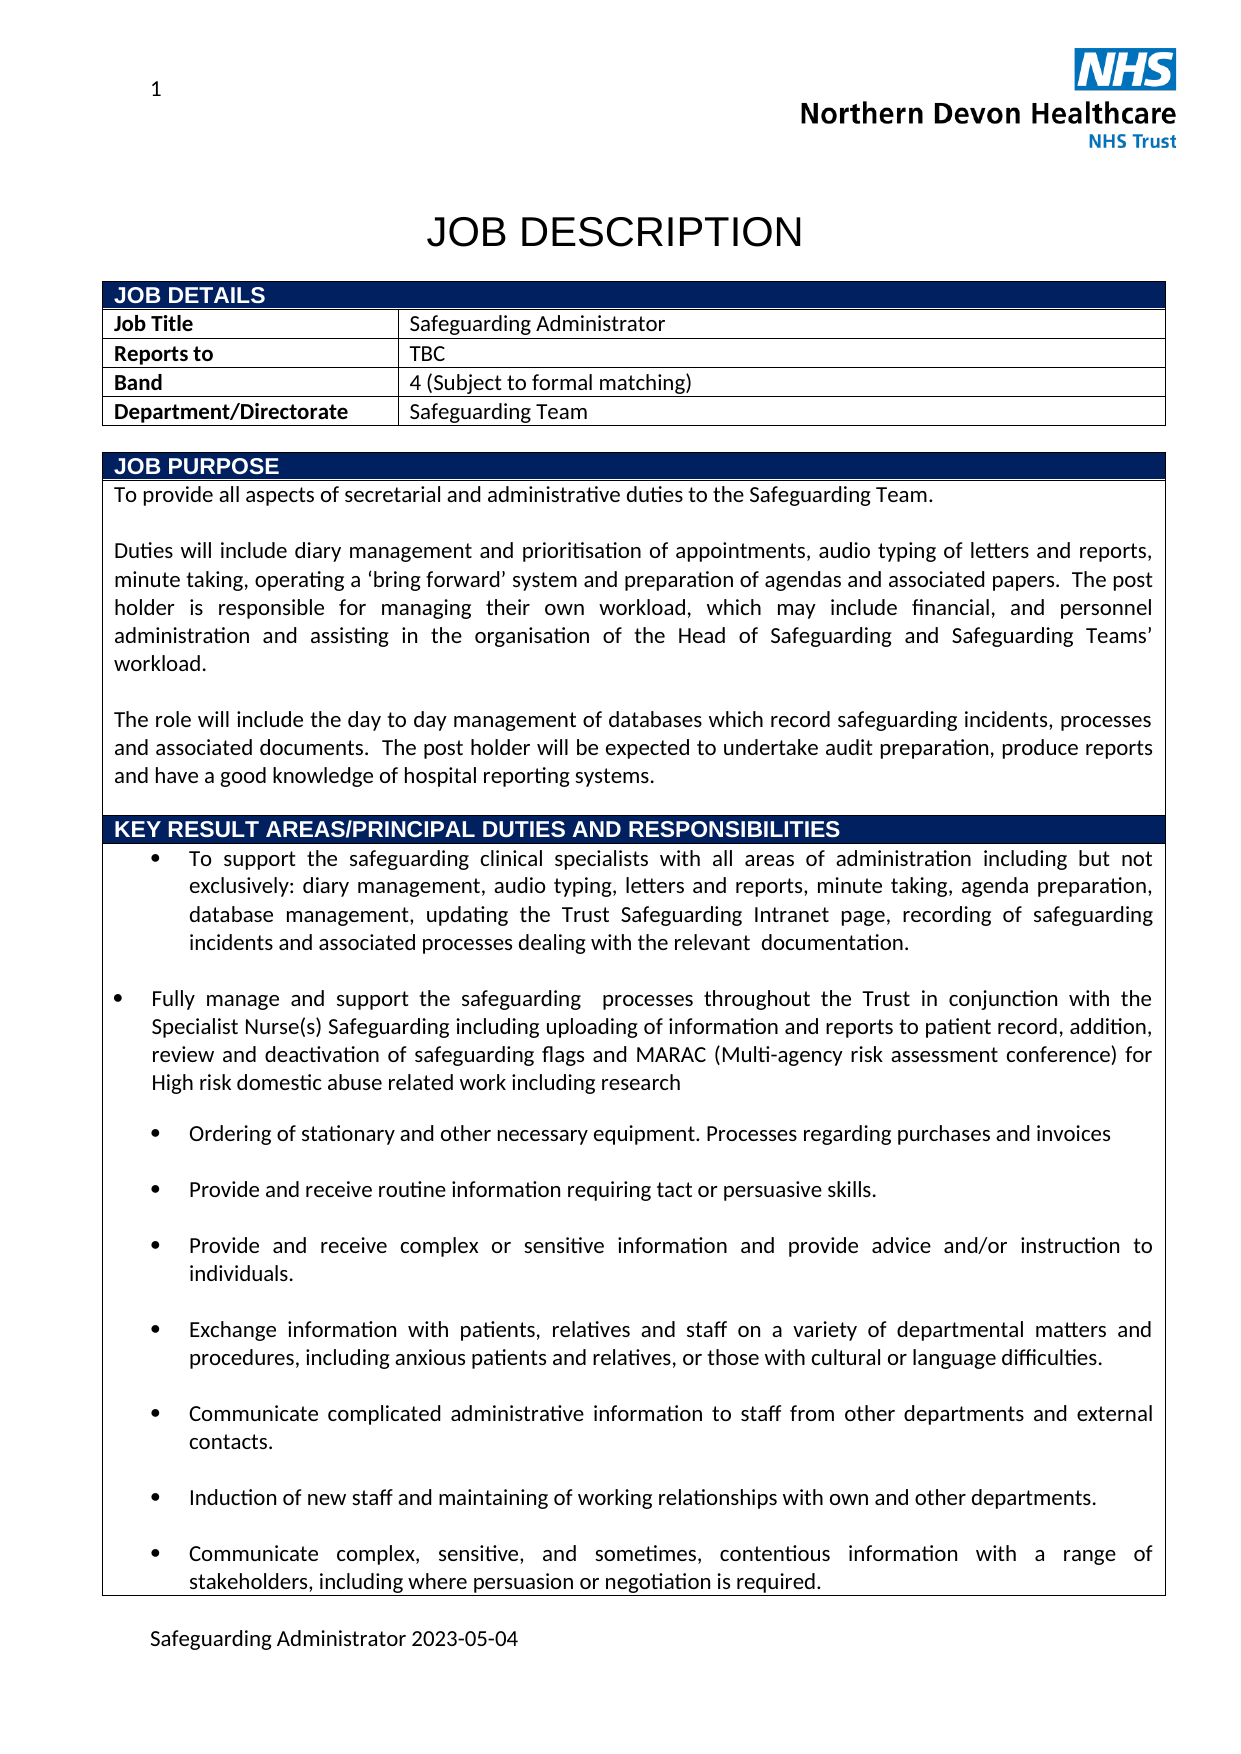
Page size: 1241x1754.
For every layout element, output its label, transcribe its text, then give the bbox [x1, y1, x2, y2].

table_cell TBC [399, 339, 1165, 367]
table_cell Safeguarding Team [399, 397, 1165, 425]
table_cell Job Title [103, 310, 398, 338]
table_cell Band [103, 368, 398, 396]
table_cell Department/Directorate [103, 397, 398, 425]
table_cell KEY RESULT AREAS/PRINCIPAL DUTIES AND RESPONSIBILITIES [103, 816, 1165, 843]
text JOB DESCRIPTION [91, 207, 1139, 255]
table_cell 4 (Subject to formal matching) [399, 368, 1165, 396]
table_cell Reports to [103, 339, 398, 367]
table_header JOB DETAILS [103, 282, 1165, 308]
table_cell To provide all aspects of secretarial and administrative duties to the Safeguarding Team. Duties will include diary management and prioritisation of appointments, audio typing of letters and reports, minute taking, operating a ‘bring forward’ system and preparation of agendas and associated papers. The post holder is responsible for managing their own workload, which may include financial, and personnel administration and assisting in the organisation of the Head of Safeguarding and Safeguarding Teams’ workload. The role will include the day to day management of databases which record safeguarding incidents, processes and associated documents. The post holder will be expected to undertake audit preparation, produce reports and have a good knowledge of hospital reporting systems. K [103, 481, 1165, 815]
picture [801, 48, 1177, 148]
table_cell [103, 844, 1165, 1595]
table_cell Safeguarding Administrator [399, 310, 1165, 338]
table_header JOB PURPOSE [103, 453, 1165, 479]
